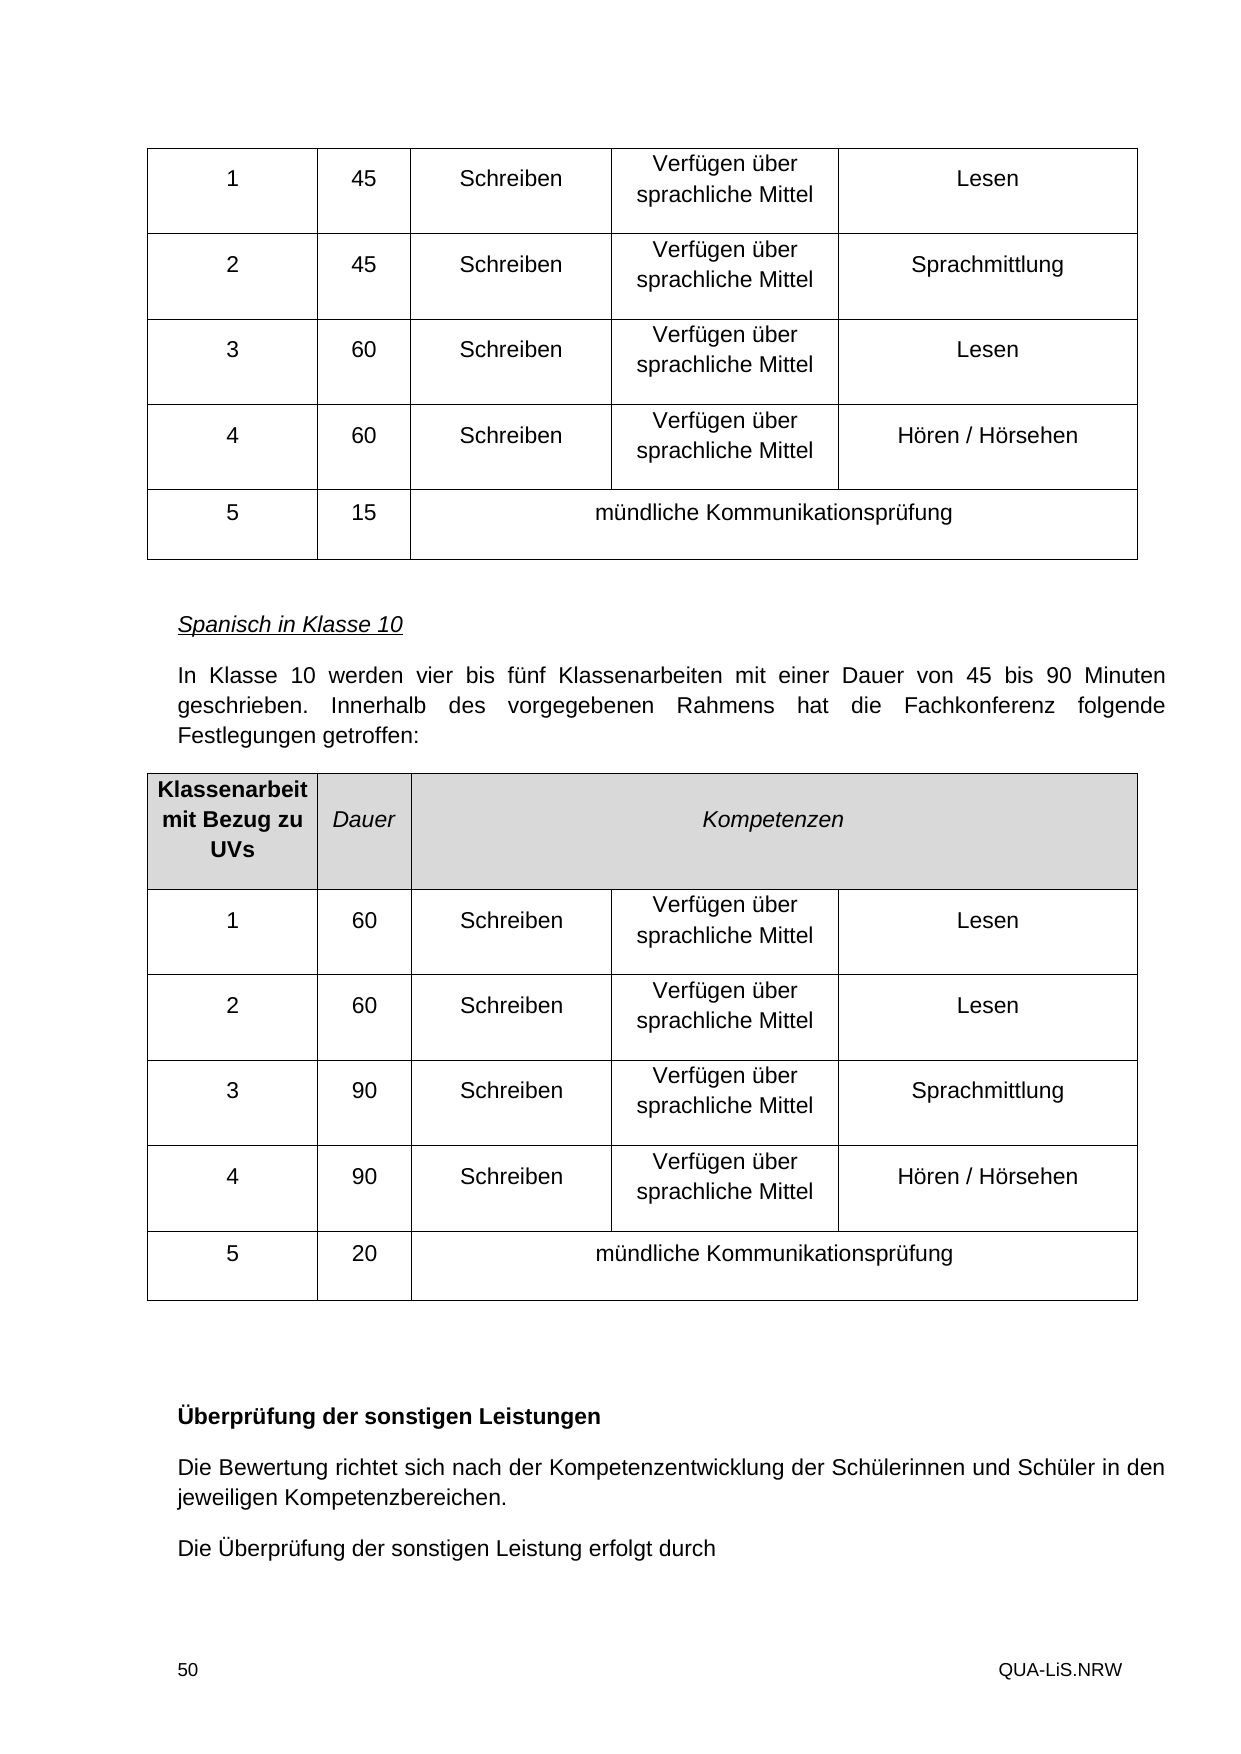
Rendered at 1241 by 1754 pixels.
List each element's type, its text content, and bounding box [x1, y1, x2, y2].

table_cell 3 [148, 1061, 317, 1145]
table_cell Schreiben [411, 320, 611, 404]
table_cell Schreiben [412, 1146, 611, 1231]
table_cell Verfügen über sprachliche Mittel [612, 234, 838, 318]
table_header Dauer [318, 774, 411, 889]
table_cell 60 [318, 890, 411, 974]
table_cell Verfügen über sprachliche Mittel [612, 149, 838, 233]
table_cell mündliche Kommunikationsprüfung [412, 1232, 1137, 1300]
table_cell 60 [318, 975, 411, 1060]
table_cell 90 [318, 1146, 411, 1231]
table_cell Verfügen über sprachliche Mittel [612, 405, 838, 489]
table_cell 4 [148, 405, 317, 489]
text Die Bewertung richtet sich nach der Kompetenzentwicklung der Schülerinnen und Schüler in den jeweiligen Kompetenzbereichen. [177, 1454, 1167, 1511]
table_cell Schreiben [412, 975, 611, 1060]
table_cell 2 [148, 975, 317, 1060]
text In Klasse 10 werden vier bis fünf Klassenarbeiten mit einer Dauer von 45 bis 90 Minuten geschrieben. Innerhalb des vorgegebenen Rahmens hat die Fachkonferenz folgende Festlegungen getroffen: [177, 662, 1167, 748]
table_cell 1 [148, 890, 317, 974]
text Überprüfung der sonstigen Leistungen [177, 1403, 1167, 1429]
table_cell Schreiben [412, 1061, 611, 1145]
table_cell Schreiben [411, 149, 611, 233]
table_cell Verfügen über sprachliche Mittel [612, 1061, 838, 1145]
table_cell Schreiben [411, 405, 611, 489]
table_cell 5 [148, 490, 317, 559]
text Spanisch in Klasse 10 [177, 611, 1167, 637]
table_cell 4 [148, 1146, 317, 1231]
table_header Kompetenzen [412, 774, 1137, 889]
text Die Überprüfung der sonstigen Leistung erfolgt durch [177, 1535, 1167, 1562]
table_cell 5 [148, 1232, 317, 1300]
table_cell Sprachmittlung [839, 234, 1137, 318]
table_cell 20 [318, 1232, 411, 1300]
table_cell 3 [148, 320, 317, 404]
table_cell Verfügen über sprachliche Mittel [612, 320, 838, 404]
table_cell mündliche Kommunikationsprüfung [411, 490, 1137, 559]
table_cell 60 [318, 320, 410, 404]
table_cell 60 [318, 405, 410, 489]
table_cell 1 [148, 149, 317, 233]
table_cell Lesen [839, 149, 1137, 233]
table_cell Hören / Hörsehen [839, 1146, 1137, 1231]
table_cell 2 [148, 234, 317, 318]
table_cell 45 [318, 234, 410, 318]
table_header Klassenarbeit mit Bezug zu UVs [148, 774, 317, 889]
table_cell 90 [318, 1061, 411, 1145]
table_cell Sprachmittlung [839, 1061, 1137, 1145]
table_cell Verfügen über sprachliche Mittel [612, 1146, 838, 1231]
table_cell 45 [318, 149, 410, 233]
table_cell Verfügen über sprachliche Mittel [612, 975, 838, 1060]
table_cell Lesen [839, 320, 1137, 404]
table_cell Schreiben [411, 234, 611, 318]
table_cell Hören / Hörsehen [839, 405, 1137, 489]
table_cell Verfügen über sprachliche Mittel [612, 890, 838, 974]
table_cell Schreiben [412, 890, 611, 974]
table_cell Lesen [839, 890, 1137, 974]
table_cell Lesen [839, 975, 1137, 1060]
table_cell 15 [318, 490, 410, 559]
